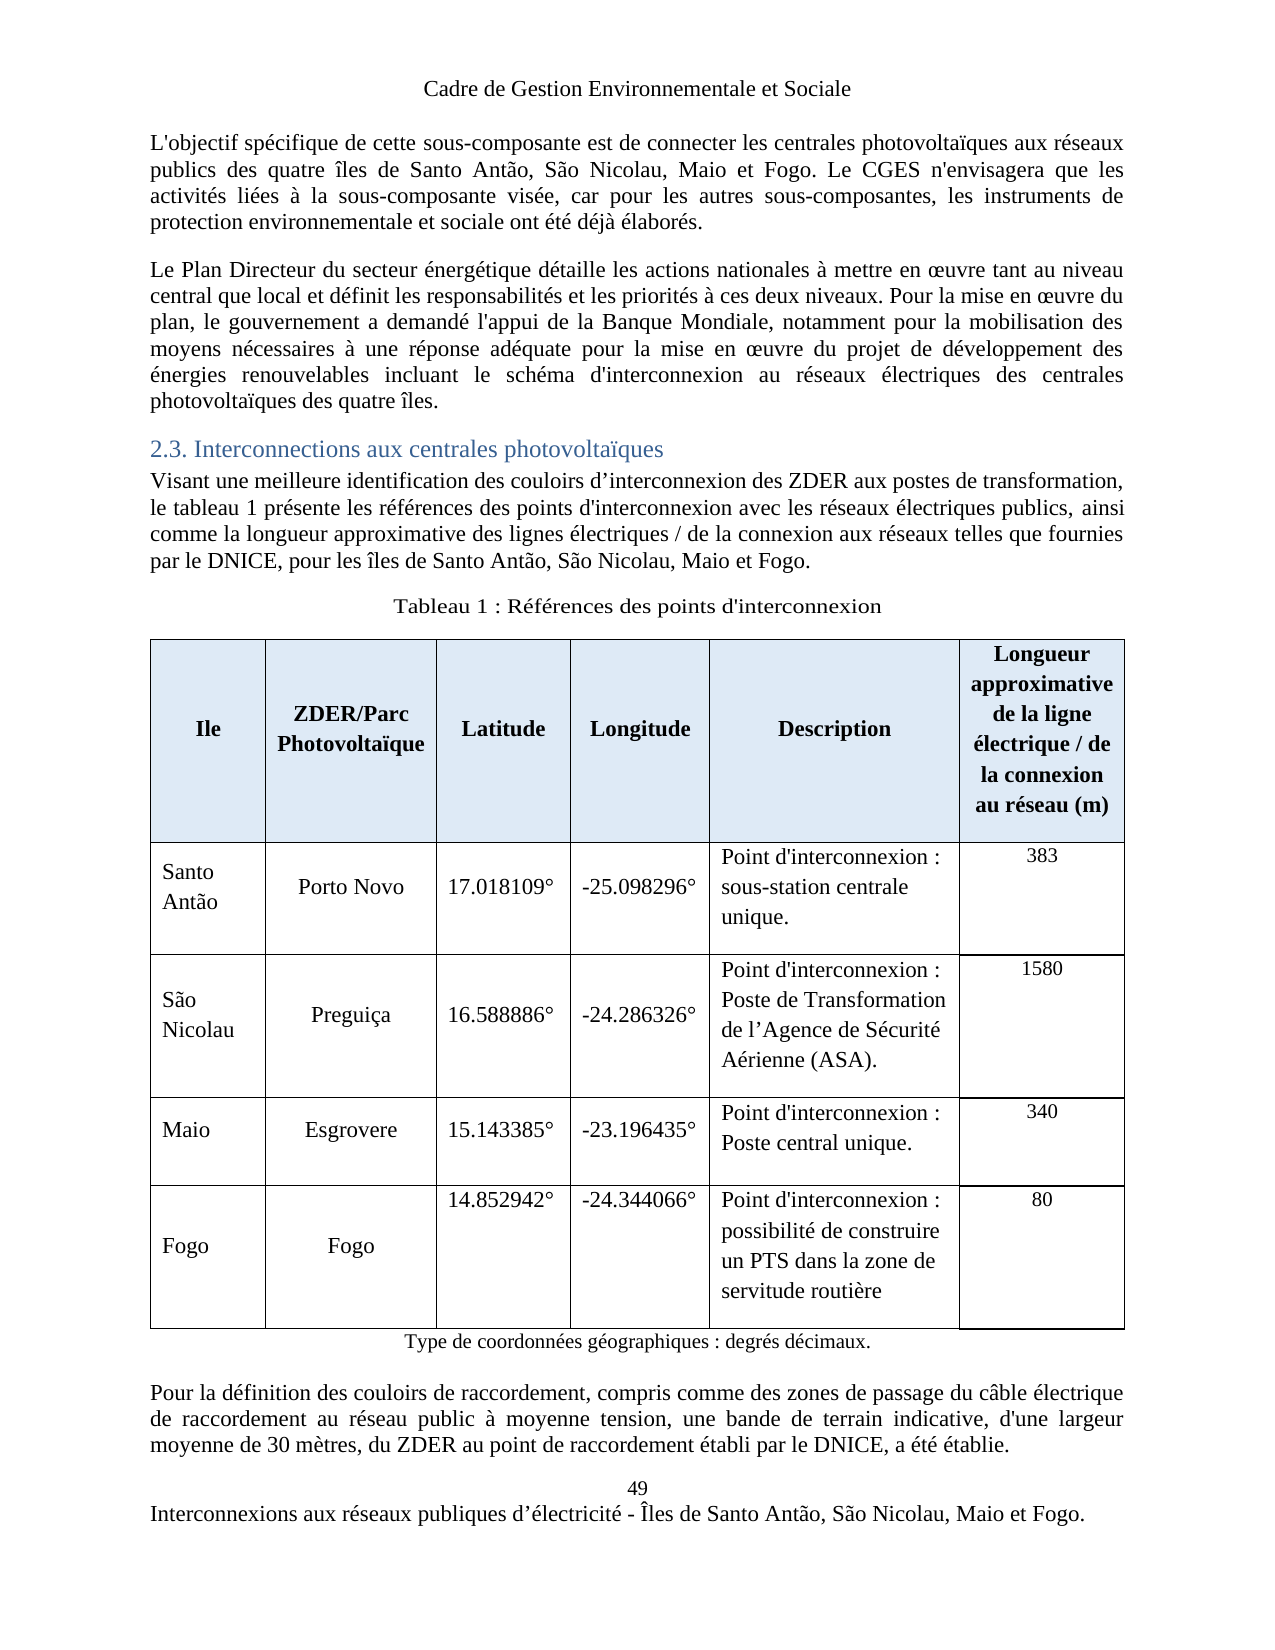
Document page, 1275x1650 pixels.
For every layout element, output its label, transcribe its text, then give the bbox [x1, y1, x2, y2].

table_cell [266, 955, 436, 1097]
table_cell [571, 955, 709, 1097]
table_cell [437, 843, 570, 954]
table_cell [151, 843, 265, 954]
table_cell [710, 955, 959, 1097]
text Le Plan Directeur du secteur énergétique détaille les actions nationales à mettre en œuvre tant au niveau central que local et définit les responsabilités et les priorités à ces deux niveaux. Pour la mise en œuvre du plan, le gouvernement a demandé l'appui de la Banque Mondiale, notamment pour la mobilisation des moyens nécessaires à une réponse adéquate pour la mise en œuvre du projet de développement des énergies renouvelables incluant le schéma d'interconnexion au réseaux électriques des centrales photovoltaïques des quatre îles. [150, 256, 1125, 414]
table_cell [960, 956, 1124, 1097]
subtitle 2.3. Interconnections aux centrales photovoltaïques [150, 434, 1125, 463]
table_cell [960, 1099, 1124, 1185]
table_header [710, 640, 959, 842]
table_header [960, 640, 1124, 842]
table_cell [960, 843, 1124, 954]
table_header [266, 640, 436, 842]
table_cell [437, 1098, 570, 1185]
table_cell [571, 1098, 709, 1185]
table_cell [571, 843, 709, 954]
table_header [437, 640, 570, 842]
text Tableau 1 : Références des points d'interconnexion [150, 594, 1125, 618]
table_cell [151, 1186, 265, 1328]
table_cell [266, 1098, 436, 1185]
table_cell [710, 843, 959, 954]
text Visant une meilleure identification des couloirs d’interconnexion des ZDER aux postes de transformation, le tableau 1 présente les références des points d'interconnexion avec les réseaux électriques publics, ainsi comme la longueur approximative des lignes électriques / de la connexion aux réseaux telles que fournies par le DNICE, pour les îles de Santo Antão, São Nicolau, Maio et Fogo. [150, 468, 1125, 573]
text Type de coordonnées géographiques : degrés décimaux. [150, 1329, 1125, 1353]
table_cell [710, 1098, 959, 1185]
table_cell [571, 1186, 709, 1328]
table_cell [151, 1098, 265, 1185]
text Pour la définition des couloirs de raccordement, compris comme des zones de passage du câble électrique de raccordement au réseau public à moyenne tension, une bande de terrain indicative, d'une largeur moyenne de 30 mètres, du ZDER au point de raccordement établi par le DNICE, a été établie. [150, 1378, 1125, 1458]
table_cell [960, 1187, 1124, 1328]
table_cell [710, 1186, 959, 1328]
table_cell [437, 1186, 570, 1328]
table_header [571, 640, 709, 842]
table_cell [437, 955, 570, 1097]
text L'objectif spécifique de cette sous-composante est de connecter les centrales photovoltaïques aux réseaux publics des quatre îles de Santo Antão, São Nicolau, Maio et Fogo. Le CGES n'envisagera que les activités liées à la sous-composante visée, car pour les autres sous-composantes, les instruments de protection environnementale et sociale ont été déjà élaborés. [150, 129, 1125, 235]
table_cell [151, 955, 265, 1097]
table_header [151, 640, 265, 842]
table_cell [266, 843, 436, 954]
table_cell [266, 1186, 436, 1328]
